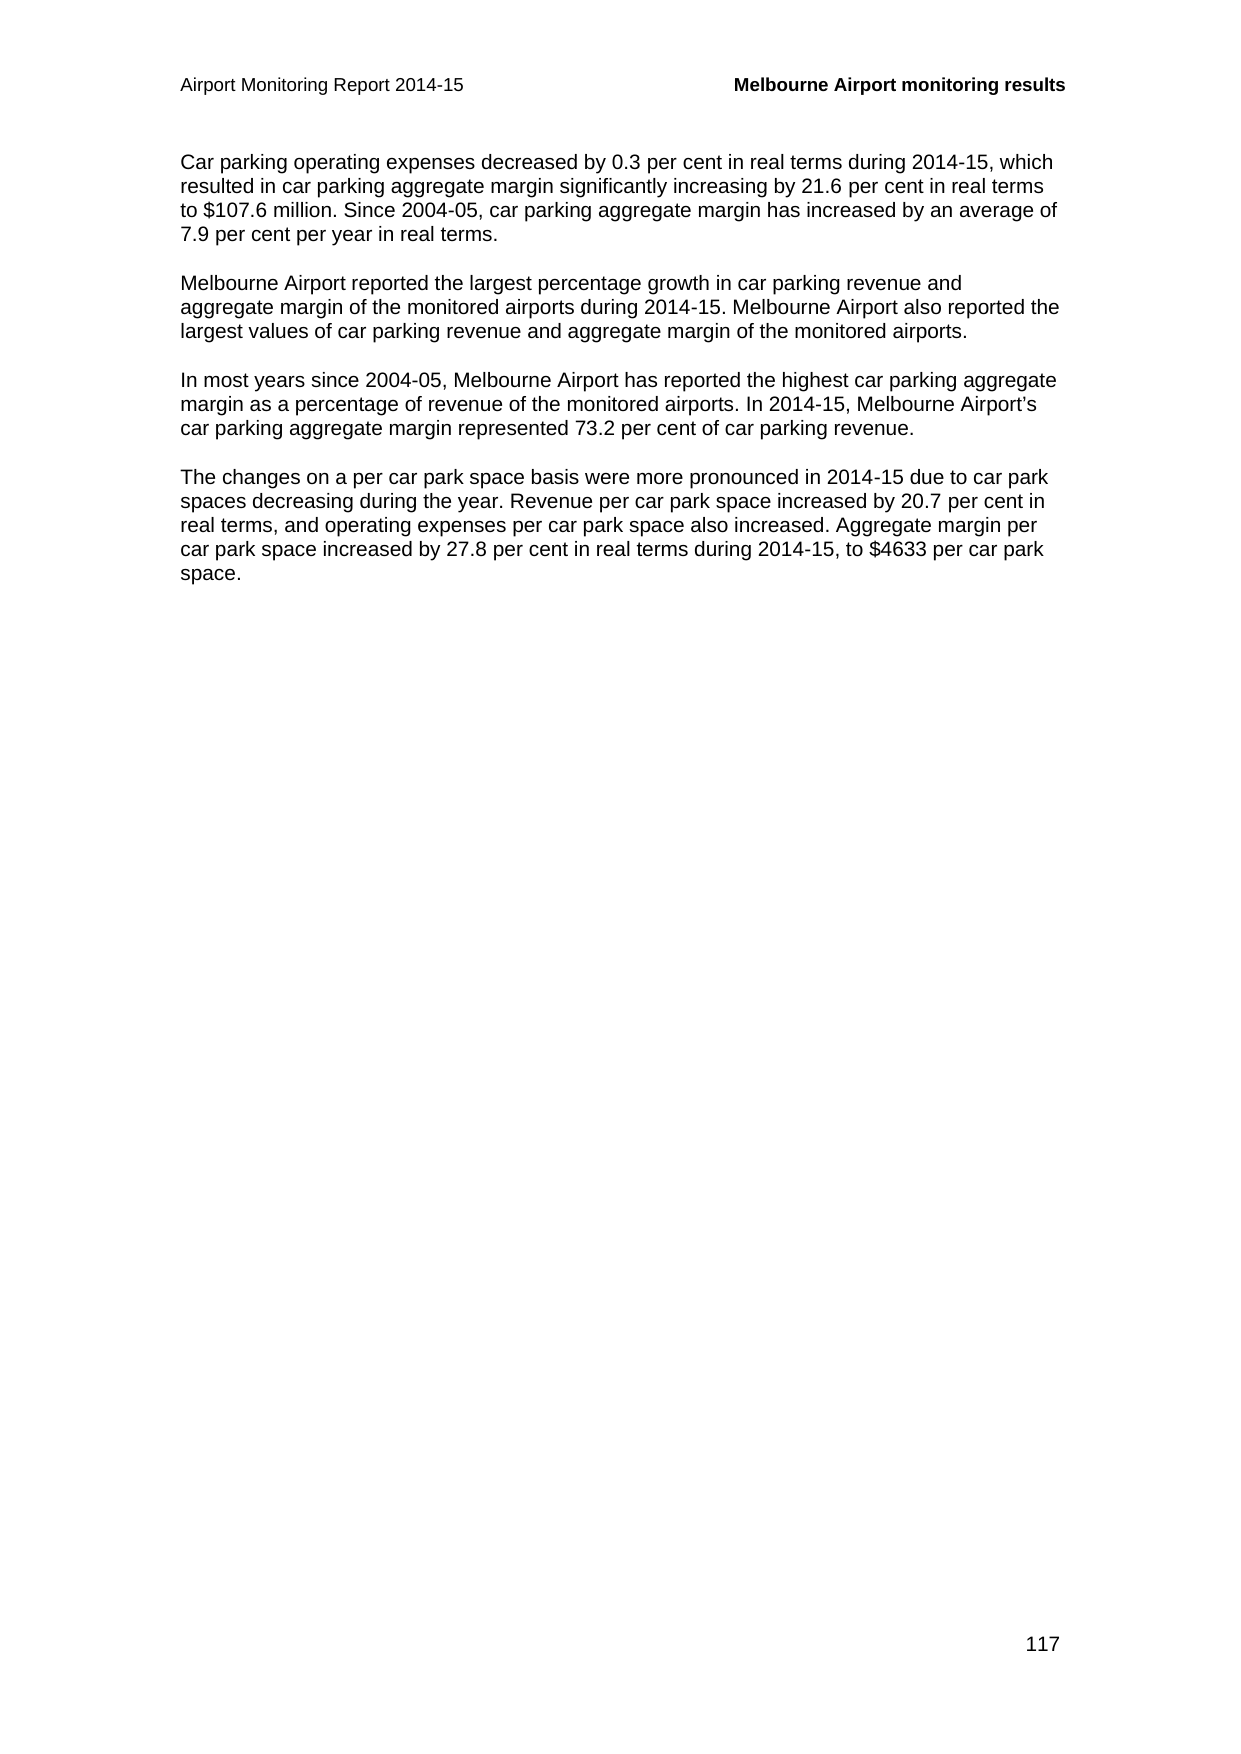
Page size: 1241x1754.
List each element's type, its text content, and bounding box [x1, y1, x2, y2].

text In most years since 2004-05, Melbourne Airport has reported the highest car parking aggregate margin as a percentage of revenue of the monitored airports. In 2014-15, Melbourne Airport’s car parking aggregate margin represented 73.2 per cent of car parking revenue. [180, 368, 1060, 439]
text Melbourne Airport reported the largest percentage growth in car parking revenue and aggregate margin of the monitored airports during 2014-15. Melbourne Airport also reported the largest values of car parking revenue and aggregate margin of the monitored airports. [180, 271, 1060, 343]
text Car parking operating expenses decreased by 0.3 per cent in real terms during 2014-15, which resulted in car parking aggregate margin significantly increasing by 21.6 per cent in real terms to $107.6 million. Since 2004-05, car parking aggregate margin has increased by an average of 7.9 per cent per year in real terms. [180, 150, 1060, 246]
text The changes on a per car park space basis were more pronounced in 2014-15 due to car park spaces decreasing during the year. Revenue per car park space increased by 20.7 per cent in real terms, and operating expenses per car park space also increased. Aggregate margin per car park space increased by 27.8 per cent in real terms during 2014-15, to $4633 per car park space. [180, 464, 1060, 584]
